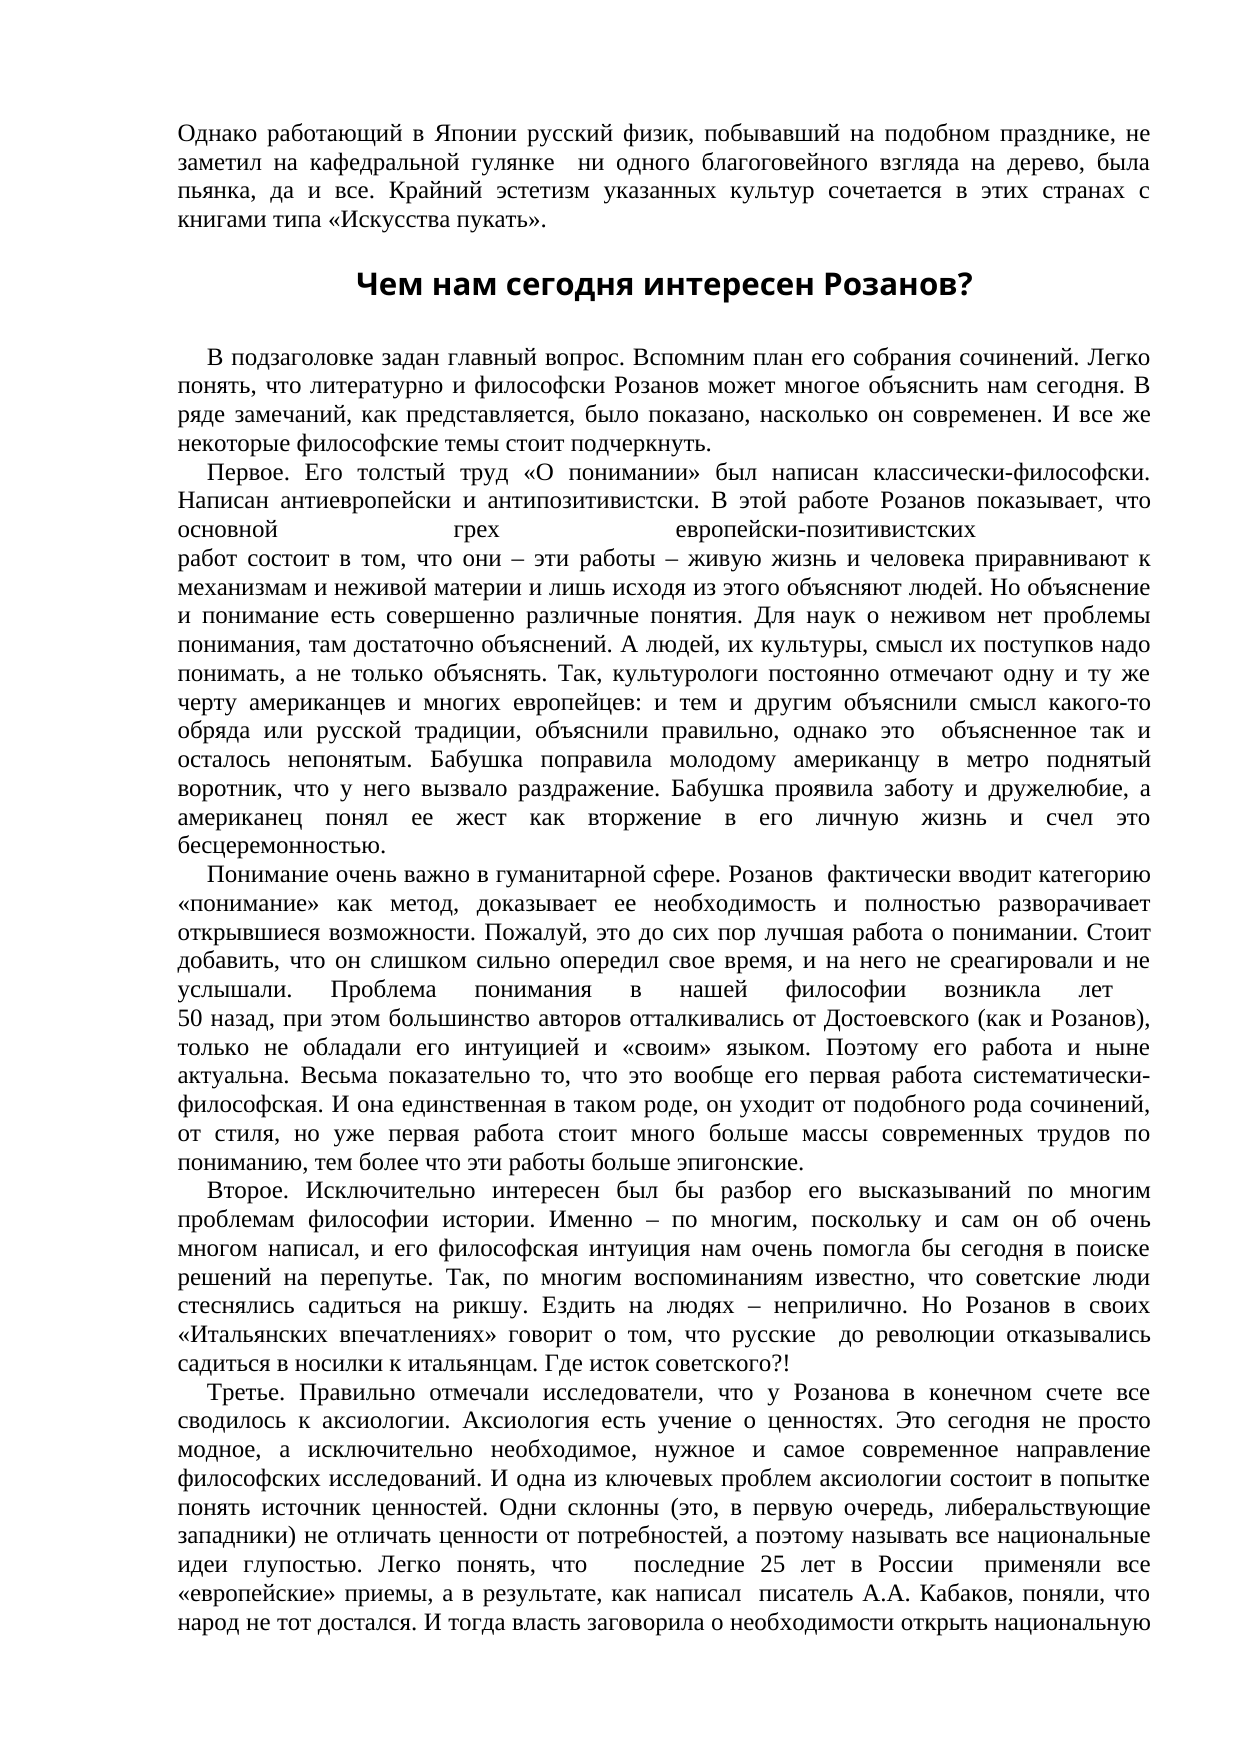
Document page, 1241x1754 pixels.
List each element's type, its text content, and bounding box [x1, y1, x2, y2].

text В подзаголовке задан главный вопрос. Вспомним план его собрания сочинений. Легко понять, что литературно и философски Розанов может многое объяснить нам сегодня. В ряде замечаний, как представляется, было показано, насколько он современен. И все же некоторые философские темы стоит подчеркнуть. [177, 342, 1152, 457]
text Чем нам сегодня интересен Розанов? [177, 262, 1152, 304]
text Понимание очень важно в гуманитарной сфере. Розанов фактически вводит категорию «понимание» как метод, доказывает ее необходимость и полностью разворачивает открывшиеся возможности. Пожалуй, это до сих пор лучшая работа о понимании. Стоит добавить, что он слишком сильно опередил свое время, и на него не среагировали и не услышали. Проблема понимания в нашей философии возникла лет 50 назад, при этом большинство авторов отталкивались от Достоевского (как и Розанов), только не обладали его интуицией и «своим» языком. Поэтому его работа и ныне актуальна. Весьма показательно то, что это вообще его первая работа систематически-философская. И она единственная в таком роде, он уходит от подобного рода сочинений, от стиля, но уже первая работа стоит много больше массы современных трудов по пониманию, тем более что эти работы больше эпигонские. [177, 859, 1152, 1175]
text Первое. Его толстый труд «О понимании» был написан классически-философски. Написан антиевропейски и антипозитивистски. В этой работе Розанов показывает, что основной грех европейски-позитивистских работ состоит в том, что они – эти работы – живую жизнь и человека приравнивают к механизмам и неживой материи и лишь исходя из этого объясняют людей. Но объяснение и понимание есть совершенно различные понятия. Для наук о неживом нет проблемы понимания, там достаточно объяснений. А людей, их культуры, смысл их поступков надо понимать, а не только объяснять. Так, культурологи постоянно отмечают одну и ту же черту американцев и многих европейцев: и тем и другим объяснили смысл какого-то обряда или русской традиции, объяснили правильно, однако это объясненное так и осталось непонятым. Бабушка поправила молодому американцу в метро поднятый воротник, что у него вызвало раздражение. Бабушка проявила заботу и дружелюбие, а американец понял ее жест как вторжение в его личную жизнь и счел это бесцеремонностью. [177, 457, 1152, 859]
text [177, 1377, 1152, 1635]
text Второе. Исключительно интересен был бы разбор его высказываний по многим проблемам философии истории. Именно – по многим, поскольку и сам он об очень многом написал, и его философская интуиция нам очень помогла бы сегодня в поиске решений на перепутье. Так, по многим воспоминаниям известно, что советские люди стеснялись садиться на рикшу. Ездить на людях – неприлично. Но Розанов в своих «Итальянских впечатлениях» говорит о том, что русские до революции отказывались садиться в носилки к итальянцам. Где исток советского?! [177, 1175, 1152, 1377]
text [177, 118, 1152, 233]
